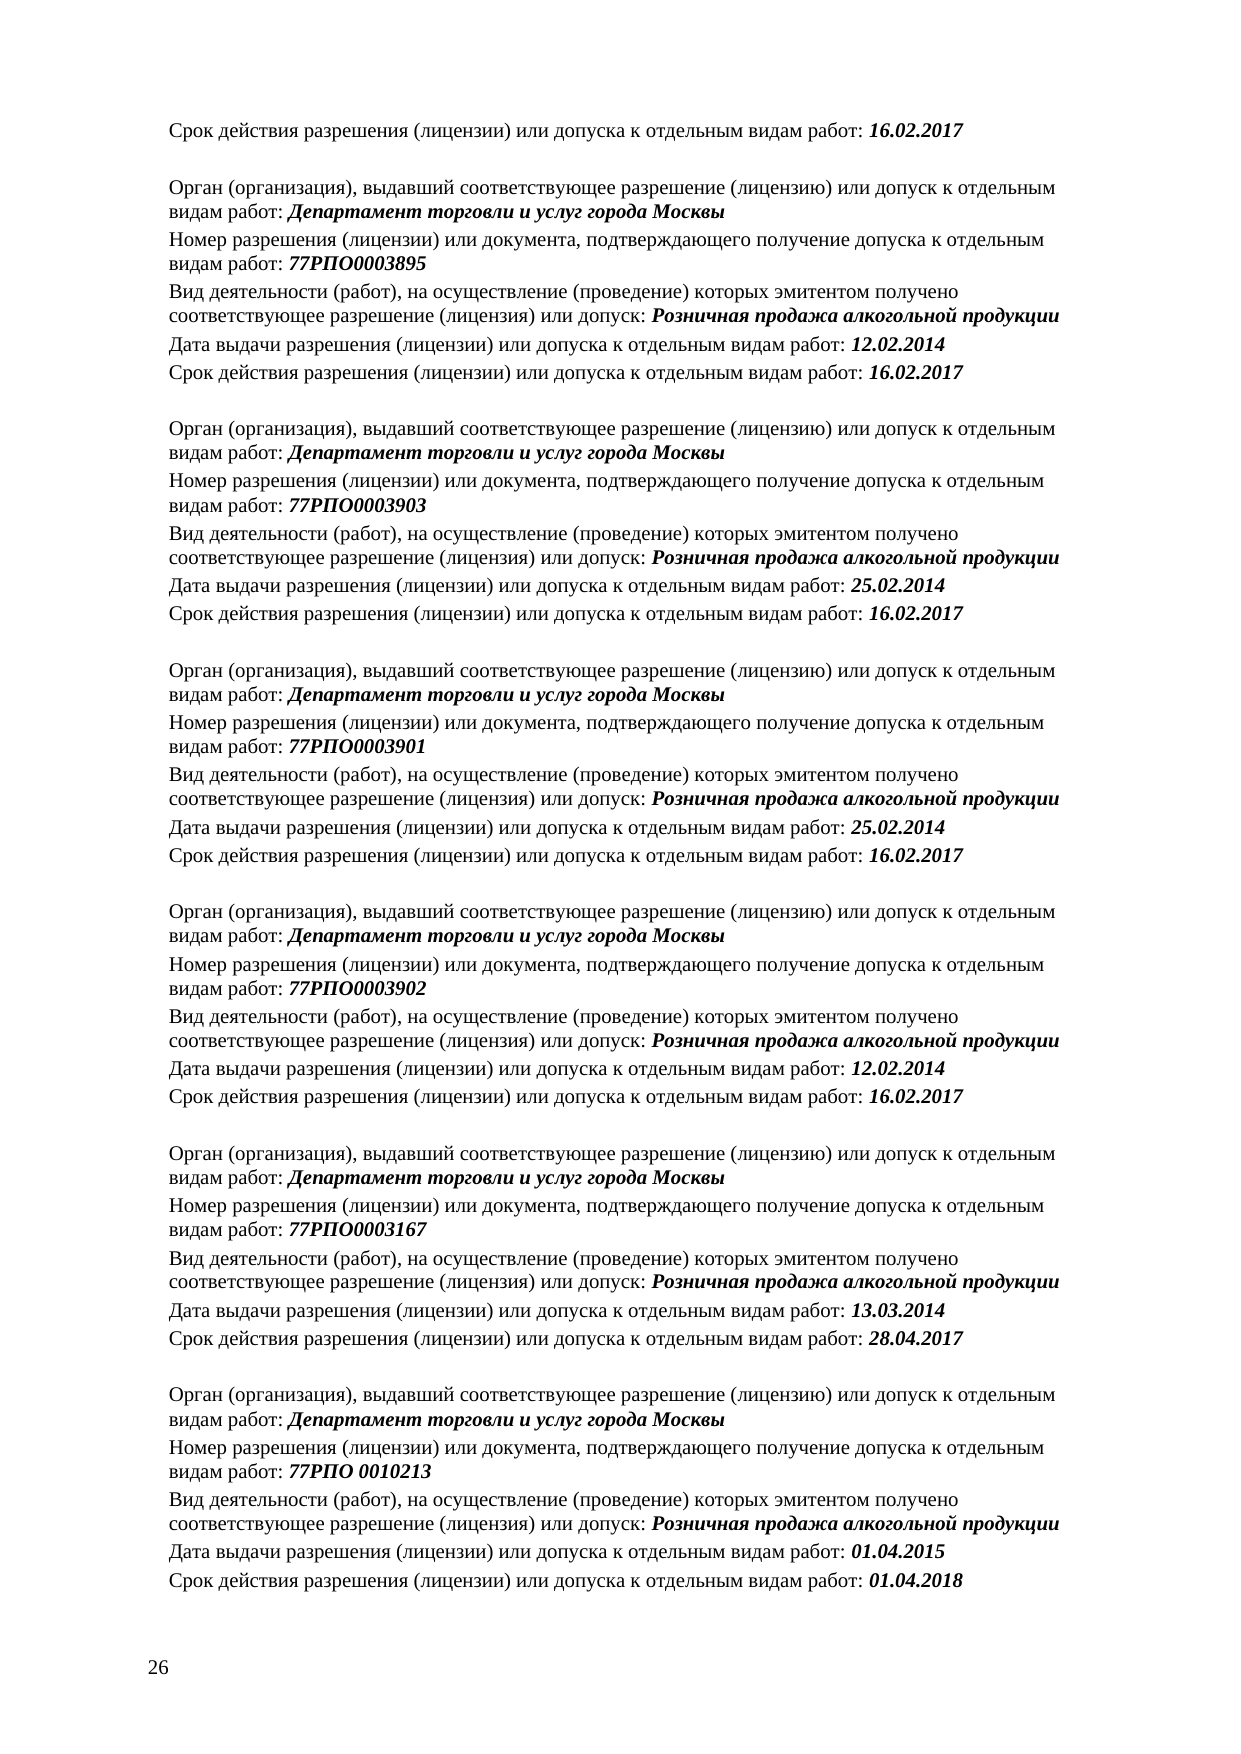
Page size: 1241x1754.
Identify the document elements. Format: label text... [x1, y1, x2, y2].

text Срок действия разрешения (лицензии) или допуска к отдельным видам работ: 16.02.2017 [168, 360, 1092, 384]
text Номер разрешения (лицензии) или документа, подтверждающего получение допуска к отдельным видам работ: 77РПО0003895 [168, 227, 1092, 275]
text Срок действия разрешения (лицензии) или допуска к отдельным видам работ: 01.04.2018 [168, 1567, 1092, 1592]
text Орган (организация), выдавший соответствующее разрешение (лицензию) или допуск к отдельным видам работ: Департамент торговли и услуг города Москвы [168, 658, 1092, 706]
text Срок действия разрешения (лицензии) или допуска к отдельным видам работ: 16.02.2017 [168, 601, 1092, 625]
text Номер разрешения (лицензии) или документа, подтверждающего получение допуска к отдельным видам работ: 77РПО0003167 [168, 1193, 1092, 1241]
text Дата выдачи разрешения (лицензии) или допуска к отдельным видам работ: 12.02.2014 [168, 1056, 1092, 1080]
text Номер разрешения (лицензии) или документа, подтверждающего получение допуска к отдельным видам работ: 77РПО 0010213 [168, 1435, 1092, 1483]
text Номер разрешения (лицензии) или документа, подтверждающего получение допуска к отдельным видам работ: 77РПО0003902 [168, 952, 1092, 1000]
text Срок действия разрешения (лицензии) или допуска к отдельным видам работ: 28.04.2017 [168, 1326, 1092, 1350]
text Орган (организация), выдавший соответствующее разрешение (лицензию) или допуск к отдельным видам работ: Департамент торговли и услуг города Москвы [168, 174, 1092, 223]
text Номер разрешения (лицензии) или документа, подтверждающего получение допуска к отдельным видам работ: 77РПО0003903 [168, 468, 1092, 517]
text Дата выдачи разрешения (лицензии) или допуска к отдельным видам работ: 25.02.2014 [168, 814, 1092, 839]
text Орган (организация), выдавший соответствующее разрешение (лицензию) или допуск к отдельным видам работ: Департамент торговли и услуг города Москвы [168, 899, 1092, 947]
text Номер разрешения (лицензии) или документа, подтверждающего получение допуска к отдельным видам работ: 77РПО0003901 [168, 710, 1092, 758]
text Срок действия разрешения (лицензии) или допуска к отдельным видам работ: 16.02.2017 [168, 118, 1092, 142]
text Срок действия разрешения (лицензии) или допуска к отдельным видам работ: 16.02.2017 [168, 843, 1092, 867]
text Орган (организация), выдавший соответствующее разрешение (лицензию) или допуск к отдельным видам работ: Департамент торговли и услуг города Москвы [168, 1141, 1092, 1189]
text Орган (организация), выдавший соответствующее разрешение (лицензию) или допуск к отдельным видам работ: Департамент торговли и услуг города Москвы [168, 416, 1092, 464]
text Срок действия разрешения (лицензии) или допуска к отдельным видам работ: 16.02.2017 [168, 1084, 1092, 1108]
text Дата выдачи разрешения (лицензии) или допуска к отдельным видам работ: 01.04.2015 [168, 1539, 1092, 1563]
text Дата выдачи разрешения (лицензии) или допуска к отдельным видам работ: 13.03.2014 [168, 1298, 1092, 1322]
text Дата выдачи разрешения (лицензии) или допуска к отдельным видам работ: 25.02.2014 [168, 573, 1092, 597]
text Дата выдачи разрешения (лицензии) или допуска к отдельным видам работ: 12.02.2014 [168, 331, 1092, 356]
text Орган (организация), выдавший соответствующее разрешение (лицензию) или допуск к отдельным видам работ: Департамент торговли и услуг города Москвы [168, 1382, 1092, 1431]
